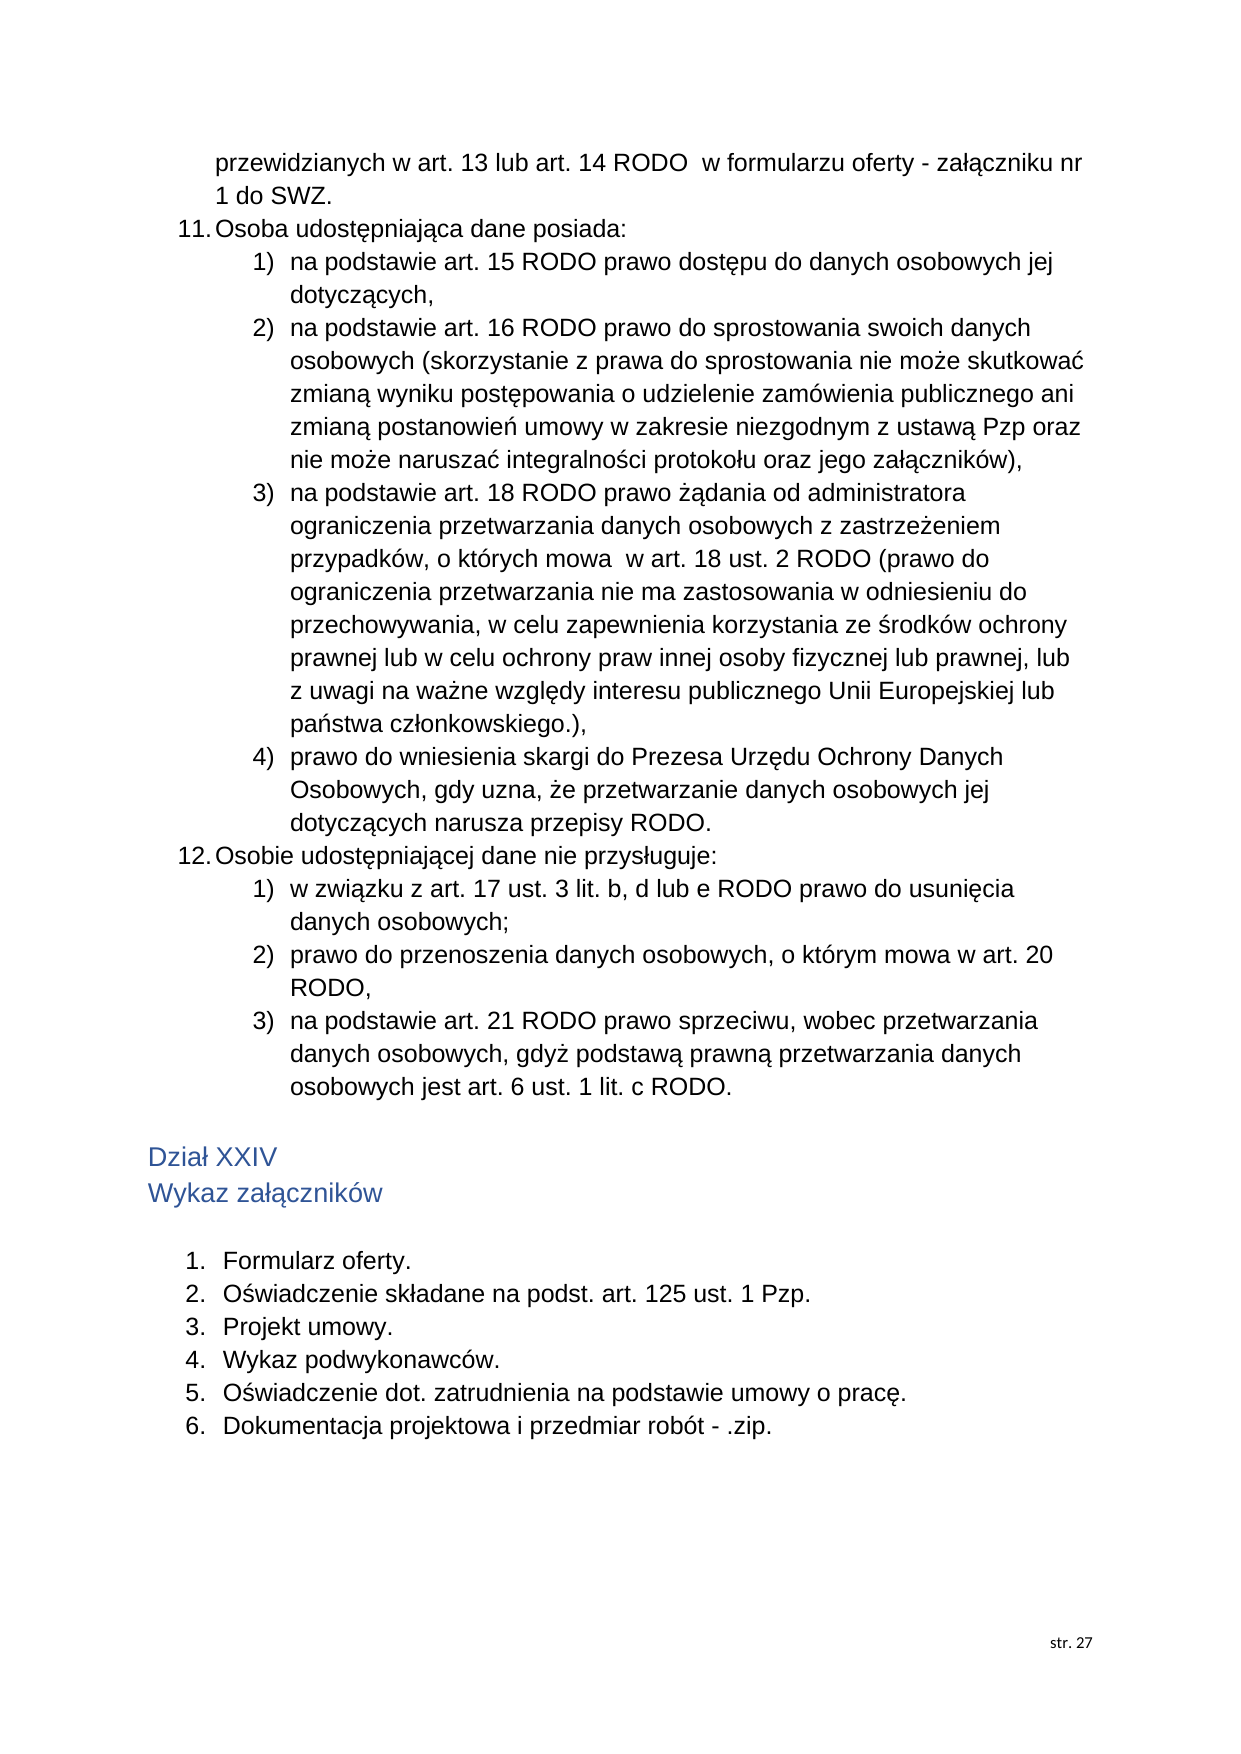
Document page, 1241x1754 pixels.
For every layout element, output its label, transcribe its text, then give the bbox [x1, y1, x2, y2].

list Dokumentacja projektowa i przedmiar robót - .zip. [185, 1411, 1093, 1440]
list Projekt umowy. [185, 1312, 1093, 1341]
list prawo do przenoszenia danych osobowych, o którym mowa w art. 20 RODO, [252, 940, 1093, 1002]
list Oświadczenie dot. zatrudnienia na podstawie umowy o pracę. [185, 1378, 1093, 1407]
list na podstawie art. 18 RODO prawo żądania od administratora ograniczenia przetwarzania danych osobowych z zastrzeżeniem przypadków, o których mowa w art. 18 ust. 2 RODO (prawo do ograniczenia przetwarzania nie ma zastosowania w odniesieniu do przechowywania, w celu zapewnienia korzystania ze środków ochrony prawnej lub w celu ochrony praw innej osoby fizycznej lub prawnej, lub z uwagi na ważne względy interesu publicznego Unii Europejskiej lub państwa członkowskiego.), [252, 478, 1093, 738]
list Formularz oferty. [185, 1246, 1093, 1275]
list Osobie udostępniającej dane nie przysługuje: [177, 841, 1093, 870]
list Wykaz podwykonawców. [185, 1345, 1093, 1374]
subtitle Dział XXIV [148, 1141, 1093, 1172]
list na podstawie art. 21 RODO prawo sprzeciwu, wobec przetwarzania danych osobowych, gdyż podstawą prawną przetwarzania danych osobowych jest art. 6 ust. 1 lit. c RODO. [252, 1006, 1093, 1101]
list Osoba udostępniająca dane posiada: [177, 214, 1093, 242]
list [177, 148, 1093, 209]
list Oświadczenie składane na podst. art. 125 ust. 1 Pzp. [185, 1279, 1093, 1308]
list na podstawie art. 16 RODO prawo do sprostowania swoich danych osobowych (skorzystanie z prawa do sprostowania nie może skutkować zmianą wyniku postępowania o udzielenie zamówienia publicznego ani zmianą postanowień umowy w zakresie niezgodnym z ustawą Pzp oraz nie może naruszać integralności protokołu oraz jego załączników), [252, 313, 1093, 473]
list prawo do wniesienia skargi do Prezesa Urzędu Ochrony Danych Osobowych, gdy uzna, że przetwarzanie danych osobowych jej dotyczących narusza przepisy RODO. [252, 742, 1093, 837]
list w związku z art. 17 ust. 3 lit. b, d lub e RODO prawo do usunięcia danych osobowych; [252, 874, 1093, 936]
list na podstawie art. 15 RODO prawo dostępu do danych osobowych jej dotyczących, [252, 247, 1093, 308]
subtitle Wykaz załączników [148, 1177, 1093, 1208]
